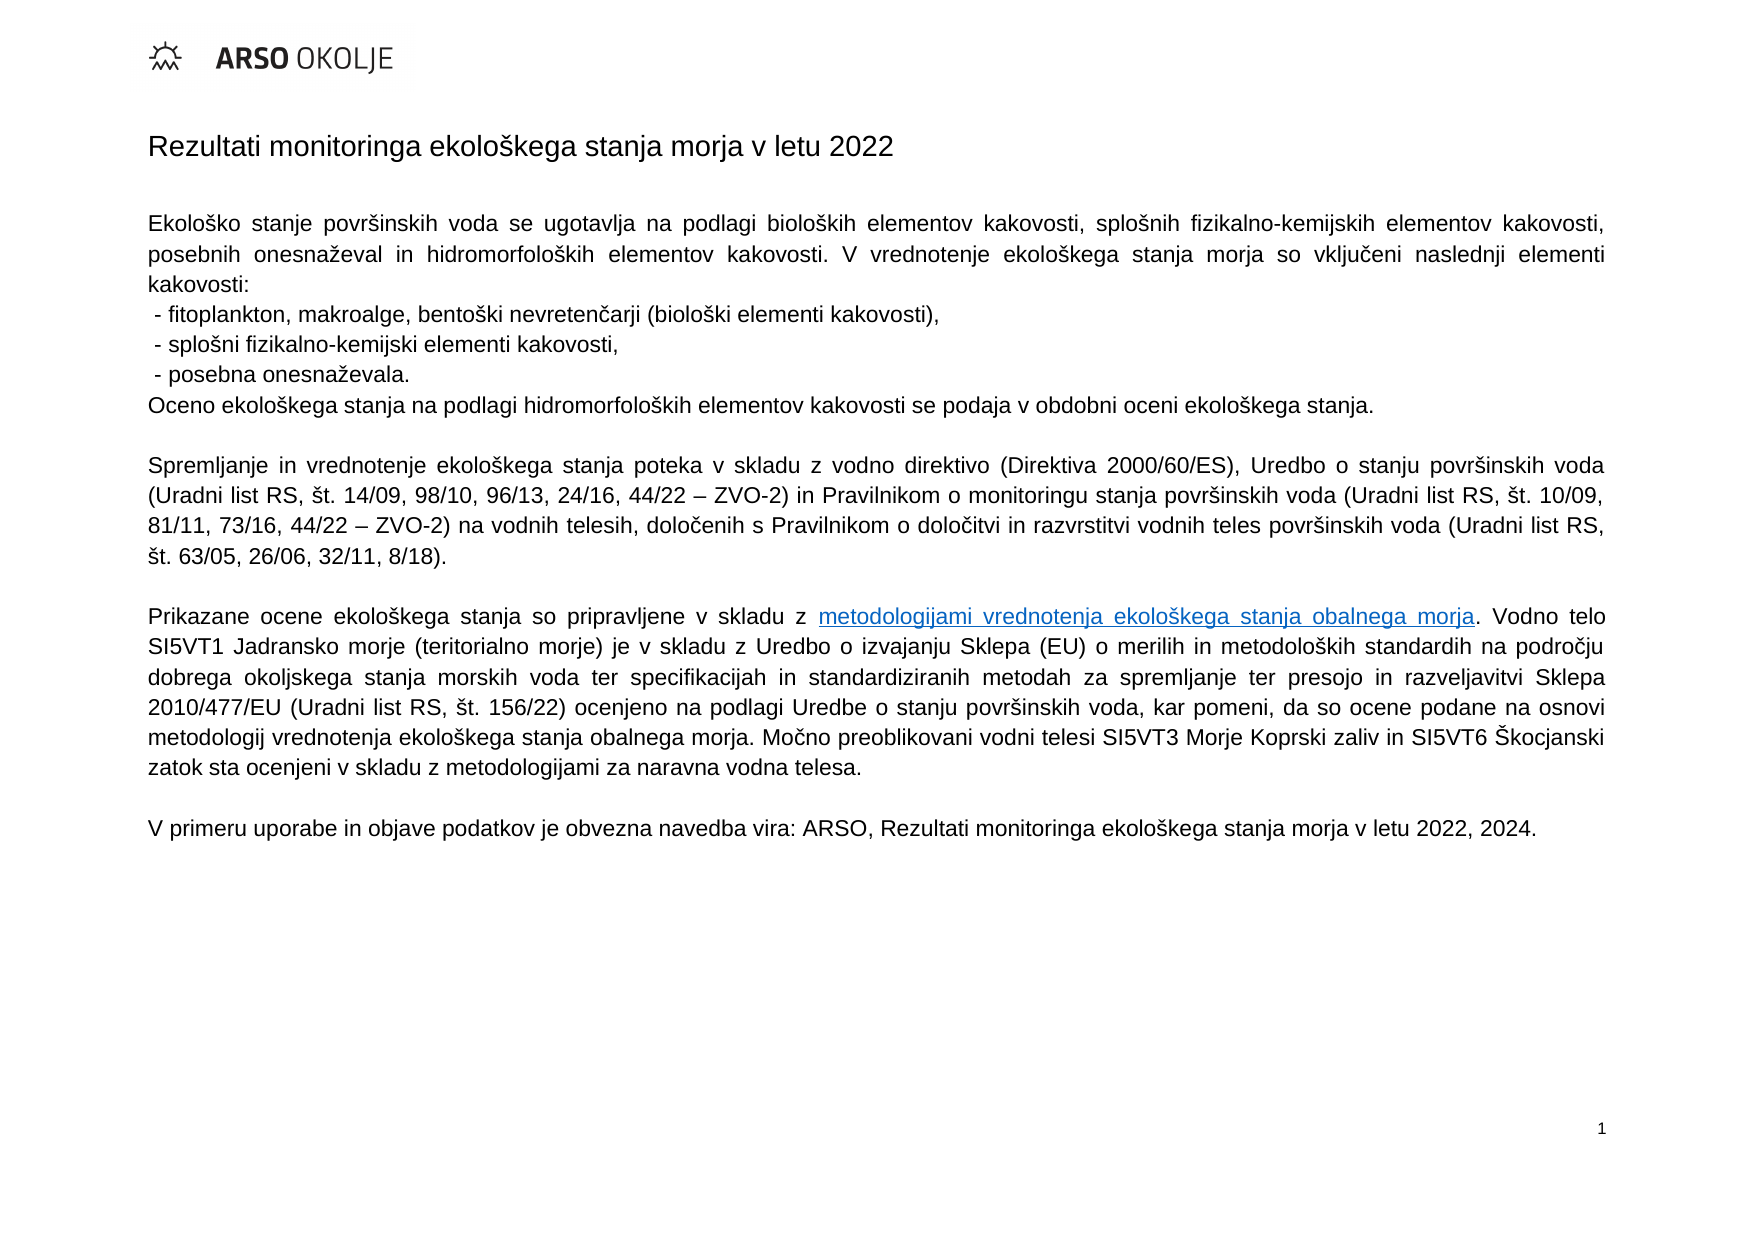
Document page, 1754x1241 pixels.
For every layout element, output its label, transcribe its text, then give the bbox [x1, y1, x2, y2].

text Rezultati monitoringa ekološkega stanja morja v letu 2022 [148, 129, 1606, 162]
text Prikazane ocene ekološkega stanja so pripravljene v skladu z metodologijami vrednotenja ekološkega stanja obalnega morja. Vodno telo SI5VT1 Jadransko morje (teritorialno morje) je v skladu z Uredbo o izvajanju Sklepa (EU) o merilih in metodoloških standardih na področju dobrega okoljskega stanja morskih voda ter specifikacijah in standardiziranih metodah za spremljanje ter presojo in razveljavitvi Sklepa 2010/477/EU (Uradni list RS, št. 156/22) ocenjeno na podlagi Uredbe o stanju površinskih voda, kar pomeni, da so ocene podane na osnovi metodologij vrednotenja ekološkega stanja obalnega morja. Močno preoblikovani vodni telesi SI5VT3 Morje Koprski zaliv in SI5VT6 Škocjanski zatok sta ocenjeni v skladu z metodologijami za naravna vodna telesa. [148, 603, 1606, 781]
text V primeru uporabe in objave podatkov je obvezna navedba vira: ARSO, Rezultati monitoringa ekološkega stanja morja v letu 2022, 2024. [148, 814, 1606, 841]
text - posebna onesnaževala. [148, 361, 1606, 388]
text Ekološko stanje površinskih voda se ugotavlja na podlagi bioloških elementov kakovosti, splošnih fizikalno-kemijskih elementov kakovosti, posebnih onesnaževal in hidromorfoloških elementov kakovosti. V vrednotenje ekološkega stanja morja so vključeni naslednji elementi kakovosti: [148, 210, 1606, 297]
text Spremljanje in vrednotenje ekološkega stanja poteka v skladu z vodno direktivo (Direktiva 2000/60/ES), Uredbo o stanju površinskih voda (Uradni list RS, št. 14/09, 98/10, 96/13, 24/16, 44/22 – ZVO-2) in Pravilnikom o monitoringu stanja površinskih voda (Uradni list RS, št. 10/09, 81/11, 73/16, 44/22 – ZVO-2) na vodnih telesih, določenih s Pravilnikom o določitvi in razvrstitvi vodnih teles površinskih voda (Uradni list RS, št. 63/05, 26/06, 32/11, 8/18). [148, 452, 1606, 569]
text - splošni fizikalno-kemijski elementi kakovosti, [148, 331, 1606, 358]
text Oceno ekološkega stanja na podlagi hidromorfoloških elementov kakovosti se podaja v obdobni oceni ekološkega stanja. [148, 392, 1606, 418]
text - fitoplankton, makroalge, bentoški nevretenčarji (biološki elementi kakovosti), [148, 301, 1606, 327]
